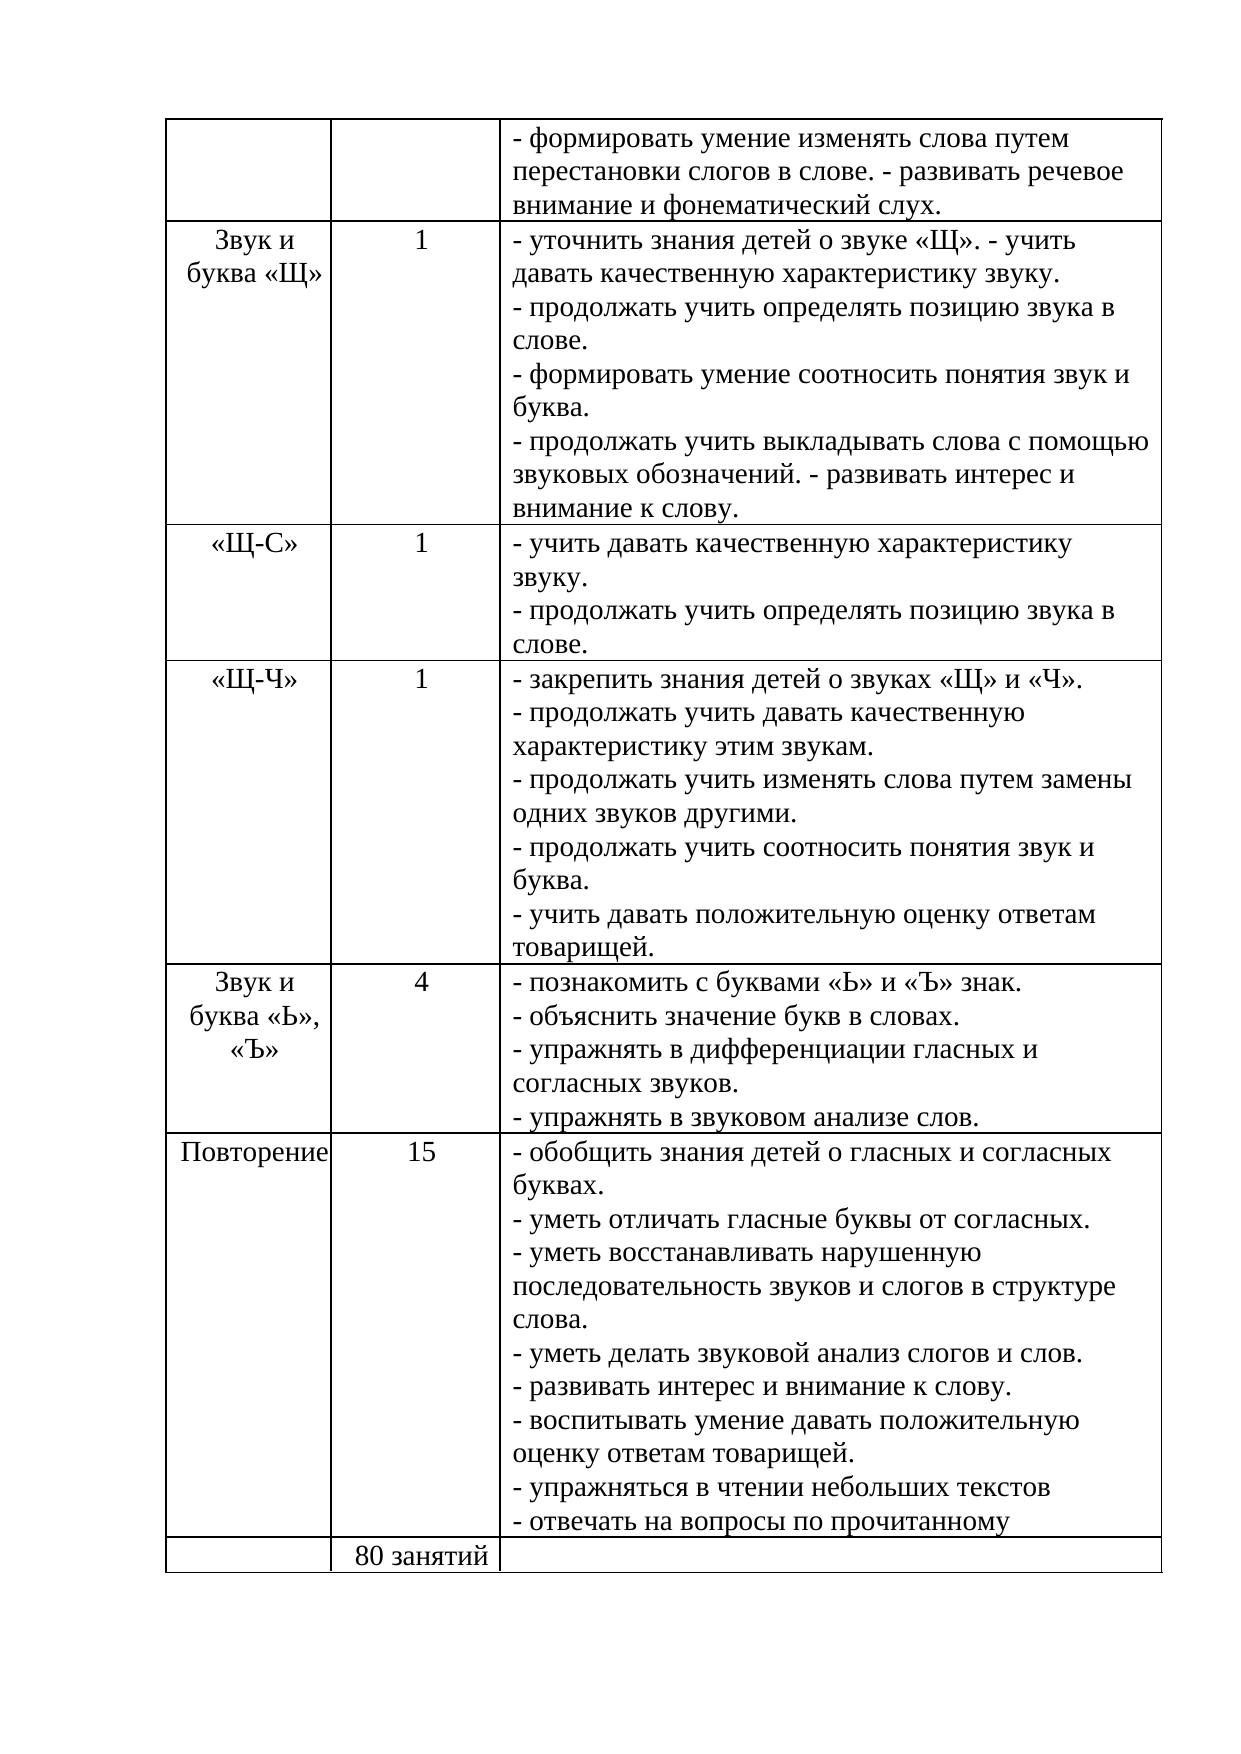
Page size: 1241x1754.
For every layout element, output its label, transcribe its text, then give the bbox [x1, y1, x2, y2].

table_cell 4 [332, 965, 499, 1132]
table_cell - уточнить знания детей о звуке «Щ». - учить давать качественную характеристику звуку. - продолжать учить определять позицию звука в слове. - формировать умение соотносить понятия звук и буква. - продолжать учить выкладывать слова с помощью звуковых обозначений. - развивать интерес и внимание к слову. [501, 222, 1161, 524]
table_cell - познакомить с буквами «Ь» и «Ъ» знак. - объяснить значение букв в словах. - упражнять в дифференциации гласных и согласных звуков. - упражнять в звуковом анализе слов. [501, 965, 1161, 1132]
table_cell 1 [332, 120, 499, 220]
table_cell - закрепить знания детей о звуках «Щ» и «Ч». - продолжать учить давать качественную характеристику этим звукам. - продолжать учить изменять слова путем замены одних звуков другими. - продолжать учить соотносить понятия звук и буква. - учить давать положительную оценку ответам товарищей. [501, 661, 1161, 963]
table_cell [501, 120, 1161, 220]
table_cell [501, 1538, 1161, 1571]
table_cell 1 [332, 222, 499, 524]
table_cell 15 [332, 1134, 499, 1536]
table_cell Повторение [167, 1134, 330, 1536]
table_cell Звук и буква «Ь», «Ъ» [167, 965, 330, 1132]
table_cell 1 [332, 525, 499, 659]
table_cell «Щ-Ч» [167, 661, 330, 963]
table_cell Звук и буква «Щ» [167, 222, 330, 524]
table_cell 80 занятий [332, 1538, 499, 1571]
table_cell - учить давать качественную характеристику звуку. - продолжать учить определять позицию звука в слове. [501, 525, 1161, 659]
table_cell 1 [332, 661, 499, 963]
table_cell - обобщить знания детей о гласных и согласных буквах. - уметь отличать гласные буквы от согласных. - уметь восстанавливать нарушенную последовательность звуков и слогов в структуре слова. - уметь делать звуковой анализ слогов и слов. - развивать интерес и внимание к слову. - воспитывать умение давать положительную оценку ответам товарищей. - упражняться в чтении небольших текстов - отвечать на вопросы по прочитанному [501, 1134, 1161, 1536]
table_cell [167, 1538, 330, 1571]
table_cell «Щ-С» [167, 525, 330, 659]
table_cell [167, 120, 330, 220]
